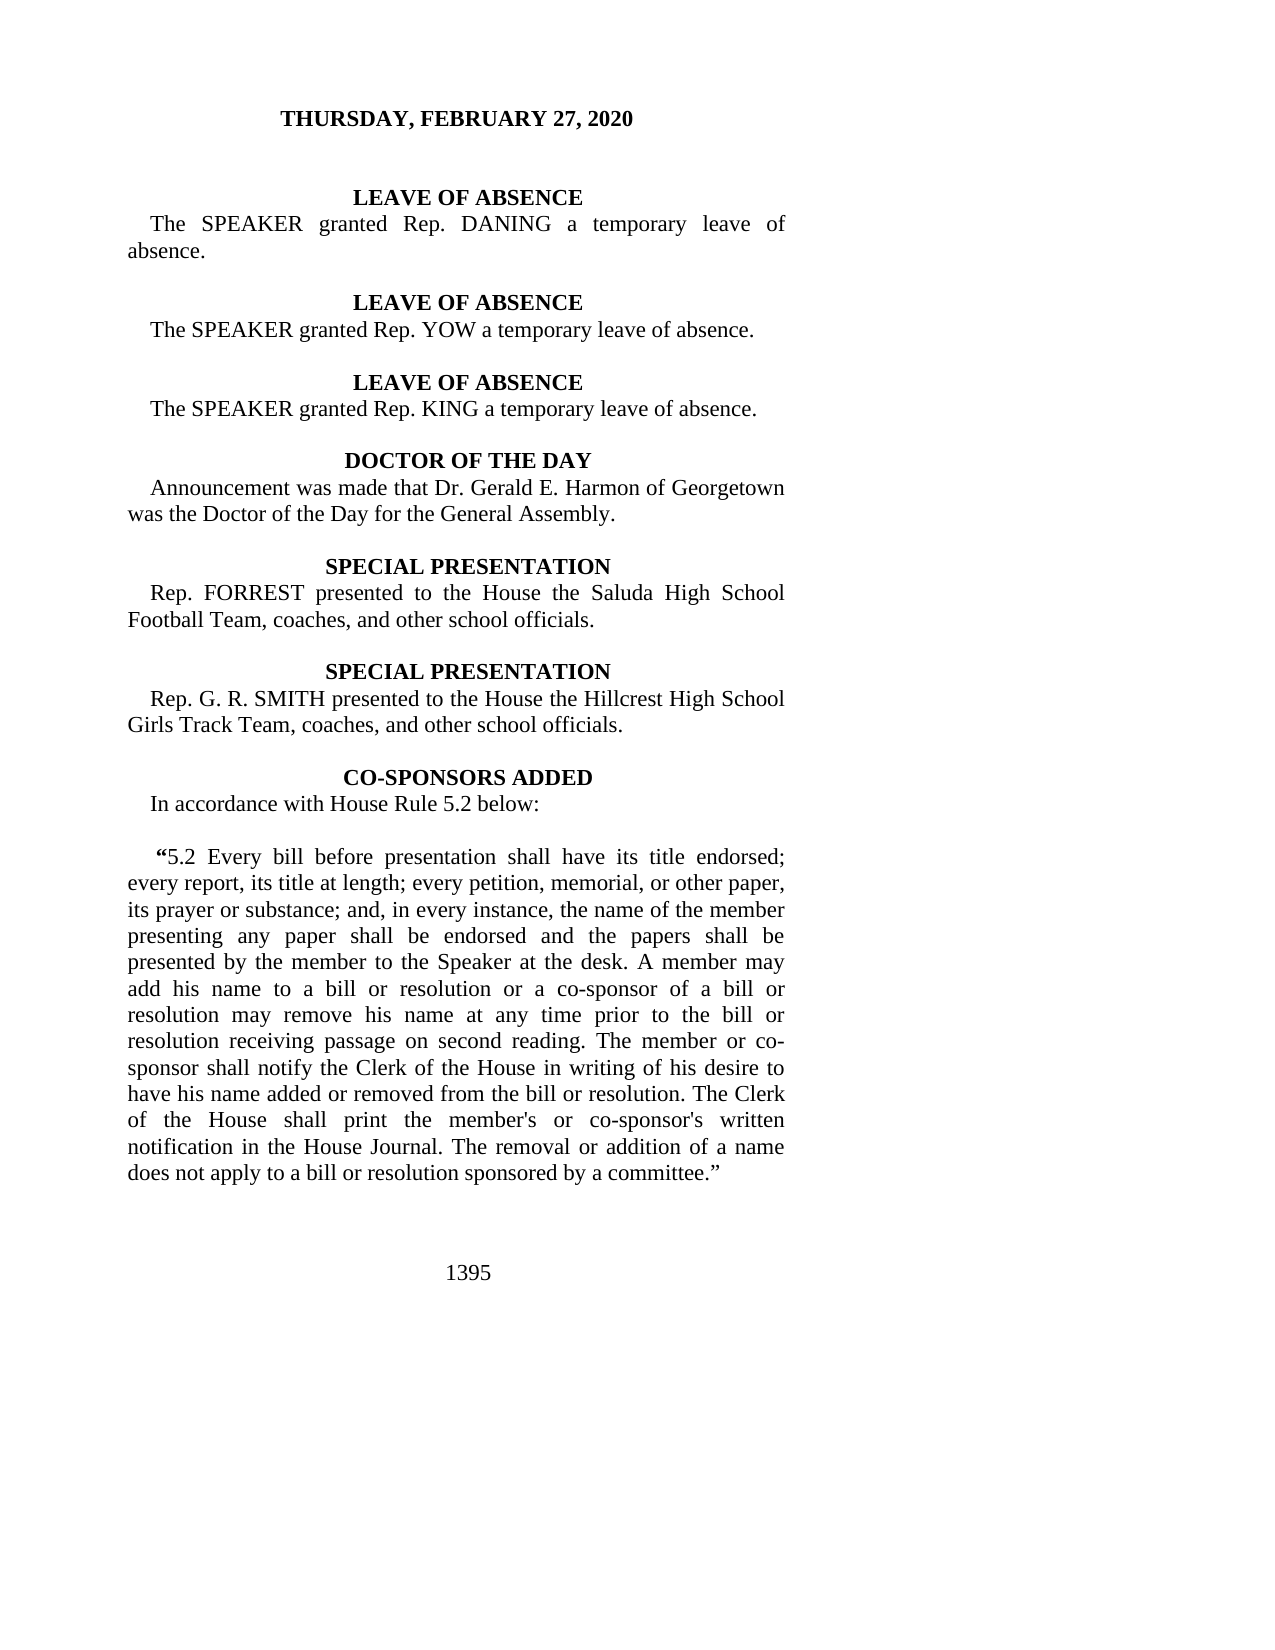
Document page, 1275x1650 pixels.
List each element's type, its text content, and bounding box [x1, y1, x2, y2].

text The SPEAKER granted Rep. DANING a temporary leave of absence. [127, 210, 786, 263]
text DOCTOR OF THE DAY [127, 448, 786, 474]
text “5.2 Every bill before presentation shall have its title endorsed; every report, its title at length; every petition, memorial, or other paper, its prayer or substance; and, in every instance, the name of the member presenting any paper shall be endorsed and the papers shall be presented by the member to the Speaker at the desk. A member may add his name to a bill or resolution or a co-sponsor of a bill or resolution may remove his name at any time prior to the bill or resolution receiving passage on second reading. The member or co-sponsor shall notify the Clerk of the House in writing of his desire to have his name added or removed from the bill or resolution. The Clerk of the House shall print the member's or co-sponsor's written notification in the House Journal. The removal or addition of a name does not apply to a bill or resolution sponsored by a committee.” [127, 843, 786, 1186]
text SPECIAL PRESENTATION [127, 553, 786, 579]
text In accordance with House Rule 5.2 below: [127, 790, 786, 817]
text The SPEAKER granted Rep. YOW a temporary leave of absence. [127, 316, 786, 342]
text LEAVE OF ABSENCE [127, 289, 786, 316]
text LEAVE OF ABSENCE [127, 368, 786, 395]
text The SPEAKER granted Rep. KING a temporary leave of absence. [127, 395, 786, 421]
text SPECIAL PRESENTATION [127, 658, 786, 685]
text Rep. FORREST presented to the House the Saluda High School Football Team, coaches, and other school officials. [127, 579, 786, 632]
text Rep. G. R. SMITH presented to the House the Hillcrest High School Girls Track Team, coaches, and other school officials. [127, 685, 786, 737]
text CO-SPONSORS ADDED [127, 764, 786, 790]
text LEAVE OF ABSENCE [127, 184, 786, 210]
text Announcement was made that Dr. Gerald E. Harmon of Georgetown was the Doctor of the Day for the General Assembly. [127, 474, 786, 527]
